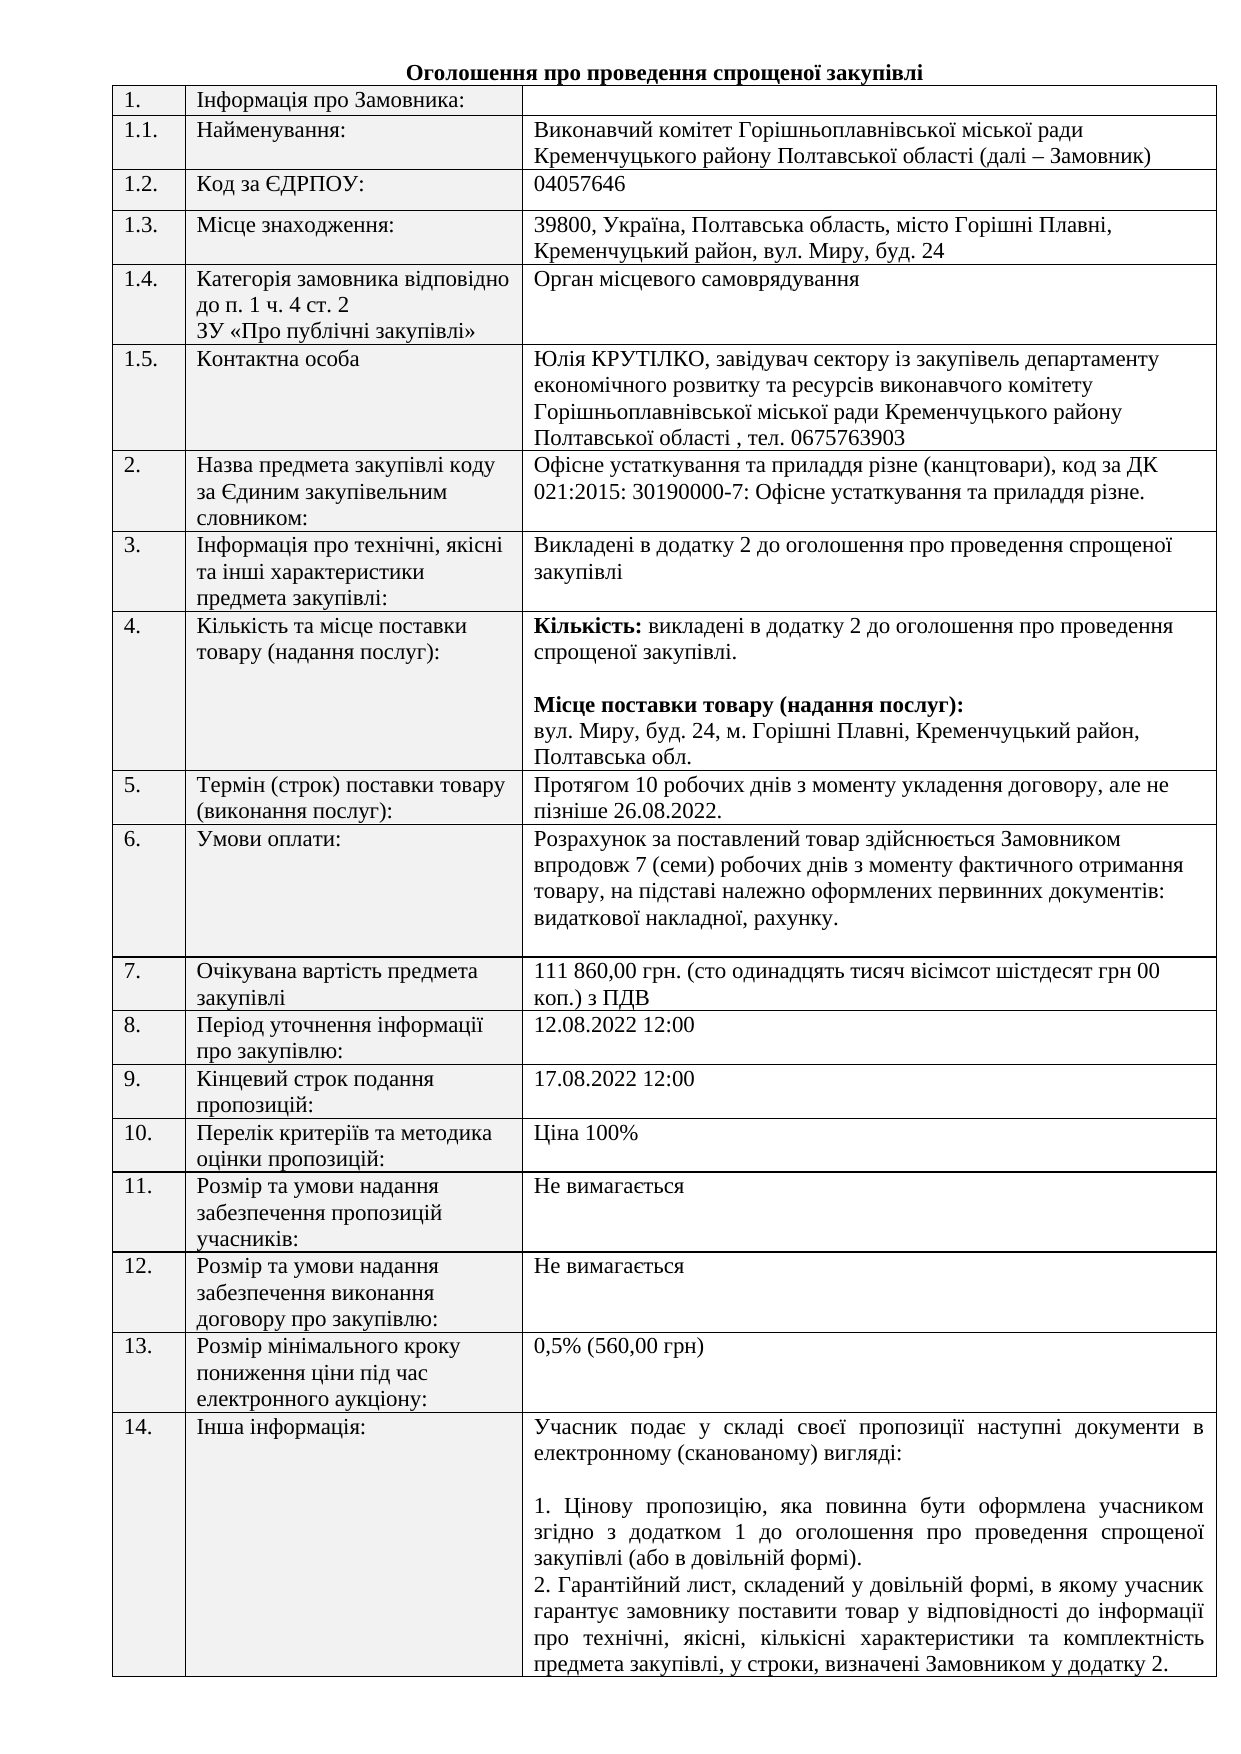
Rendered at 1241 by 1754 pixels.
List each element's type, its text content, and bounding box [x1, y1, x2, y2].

table_cell 13. [113, 1333, 185, 1412]
table_cell Не вимагається [523, 1173, 1216, 1251]
table_cell Протягом 10 робочих днів з моменту укладення договору, але не пізніше 26.08.2022. [523, 771, 1216, 823]
table_header [523, 86, 1216, 115]
table_cell Розрахунок за поставлений товар здійснюється Замовником впродовж 7 (семи) робочих днів з моменту фактичного отримання товару, на підставі належно оформлених первинних документів: видаткової накладної, рахунку. [523, 825, 1216, 956]
text Оголошення про проведення спрощеної закупівлі [148, 59, 1181, 85]
table_cell Юлія КРУТІЛКО, завідувач сектору із закупівель департаменту економічного розвитку та ресурсів виконавчого комітету Горішньоплавнівської міської ради Кременчуцького району Полтавської області , тел. 0675763903 [523, 345, 1216, 450]
table_cell Кінцевий строк подання пропозицій: [186, 1065, 522, 1118]
table_cell Ціна 100% [523, 1119, 1216, 1171]
table_cell 4. [113, 612, 185, 770]
table_cell Код за ЄДРПОУ: [186, 170, 522, 210]
table_cell 14. [113, 1413, 185, 1676]
table_cell Викладені в додатку 2 до оголошення про проведення спрощеної закупівлі [523, 532, 1216, 611]
table_cell Місце знаходження: [186, 211, 522, 264]
table_cell 12.08.2022 12:00 [523, 1011, 1216, 1064]
table_cell Інформація про технічні, якісні та інші характеристики предмета закупівлі: [186, 532, 522, 611]
table_cell 10. [113, 1119, 185, 1171]
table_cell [523, 1413, 1216, 1676]
table_cell Кількість та місце поставки товару (надання послуг): [186, 612, 522, 770]
table_cell Назва предмета закупівлі коду за Єдиним закупівельним словником: [186, 451, 522, 531]
table_cell 39800, Україна, Полтавська область, місто Горішні Плавні, Кременчуцький район, вул. Миру, буд. 24 [523, 211, 1216, 264]
table_cell Орган місцевого самоврядування [523, 265, 1216, 344]
table_cell Категорія замовника відповідно до п. 1 ч. 4 ст. 2 ЗУ «Про публічні закупівлі» [186, 265, 522, 344]
table_cell Виконавчий комітет Горішньоплавнівської міської ради Кременчуцького району Полтавської області (далі – Замовник) [523, 116, 1216, 169]
table_cell Не вимагається [523, 1253, 1216, 1332]
table_cell 1.2. [113, 170, 185, 210]
table_cell 2. [113, 451, 185, 531]
table_cell Розмір мінімального кроку пониження ціни під час електронного аукціону: [186, 1333, 522, 1412]
table_cell 6. [113, 825, 185, 956]
table_cell Контактна особа [186, 345, 522, 450]
table_cell 1.5. [113, 345, 185, 450]
table_cell Термін (строк) поставки товару (виконання послуг): [186, 771, 522, 823]
table_cell 0,5% (560,00 грн) [523, 1333, 1216, 1412]
table_cell Найменування: [186, 116, 522, 169]
table_cell 1.3. [113, 211, 185, 264]
table_cell 11. [113, 1173, 185, 1251]
table_cell Інша інформація: [186, 1413, 522, 1676]
table_cell Перелік критеріїв та методика оцінки пропозицій: [186, 1119, 522, 1171]
table_cell 12. [113, 1253, 185, 1332]
table_cell 111 860,00 грн. (сто одинадцять тисяч вісімсот шістдесят грн 00 коп.) з ПДВ [523, 958, 1216, 1010]
table_cell Період уточнення інформації про закупівлю: [186, 1011, 522, 1064]
table_cell Розмір та умови надання забезпечення виконання договору про закупівлю: [186, 1253, 522, 1332]
table_cell Умови оплати: [186, 825, 522, 956]
table_cell 04057646 [523, 170, 1216, 210]
table_cell 1.4. [113, 265, 185, 344]
table_cell 8. [113, 1011, 185, 1064]
table_cell Розмір та умови надання забезпечення пропозицій учасників: [186, 1173, 522, 1251]
table_cell 17.08.2022 12:00 [523, 1065, 1216, 1118]
table_cell Офісне устаткування та приладдя різне (канцтовари), код за ДК 021:2015: 30190000-7: Офісне устаткування та приладдя різне. [523, 451, 1216, 531]
table_cell Очікувана вартість предмета закупівлі [186, 958, 522, 1010]
table_cell 9. [113, 1065, 185, 1118]
table_cell 1.1. [113, 116, 185, 169]
table_header Інформація про Замовника: [186, 86, 522, 115]
table_header 1. [113, 86, 185, 115]
table_cell Кількість: викладені в додатку 2 до оголошення про проведення спрощеної закупівлі. Місце поставки товару (надання послуг): вул. Миру, буд. 24, м. Горішні Плавні, Кременчуцький район, Полтавська обл. [523, 612, 1216, 770]
table_cell 5. [113, 771, 185, 823]
table_cell 7. [113, 958, 185, 1010]
table_cell 3. [113, 532, 185, 611]
